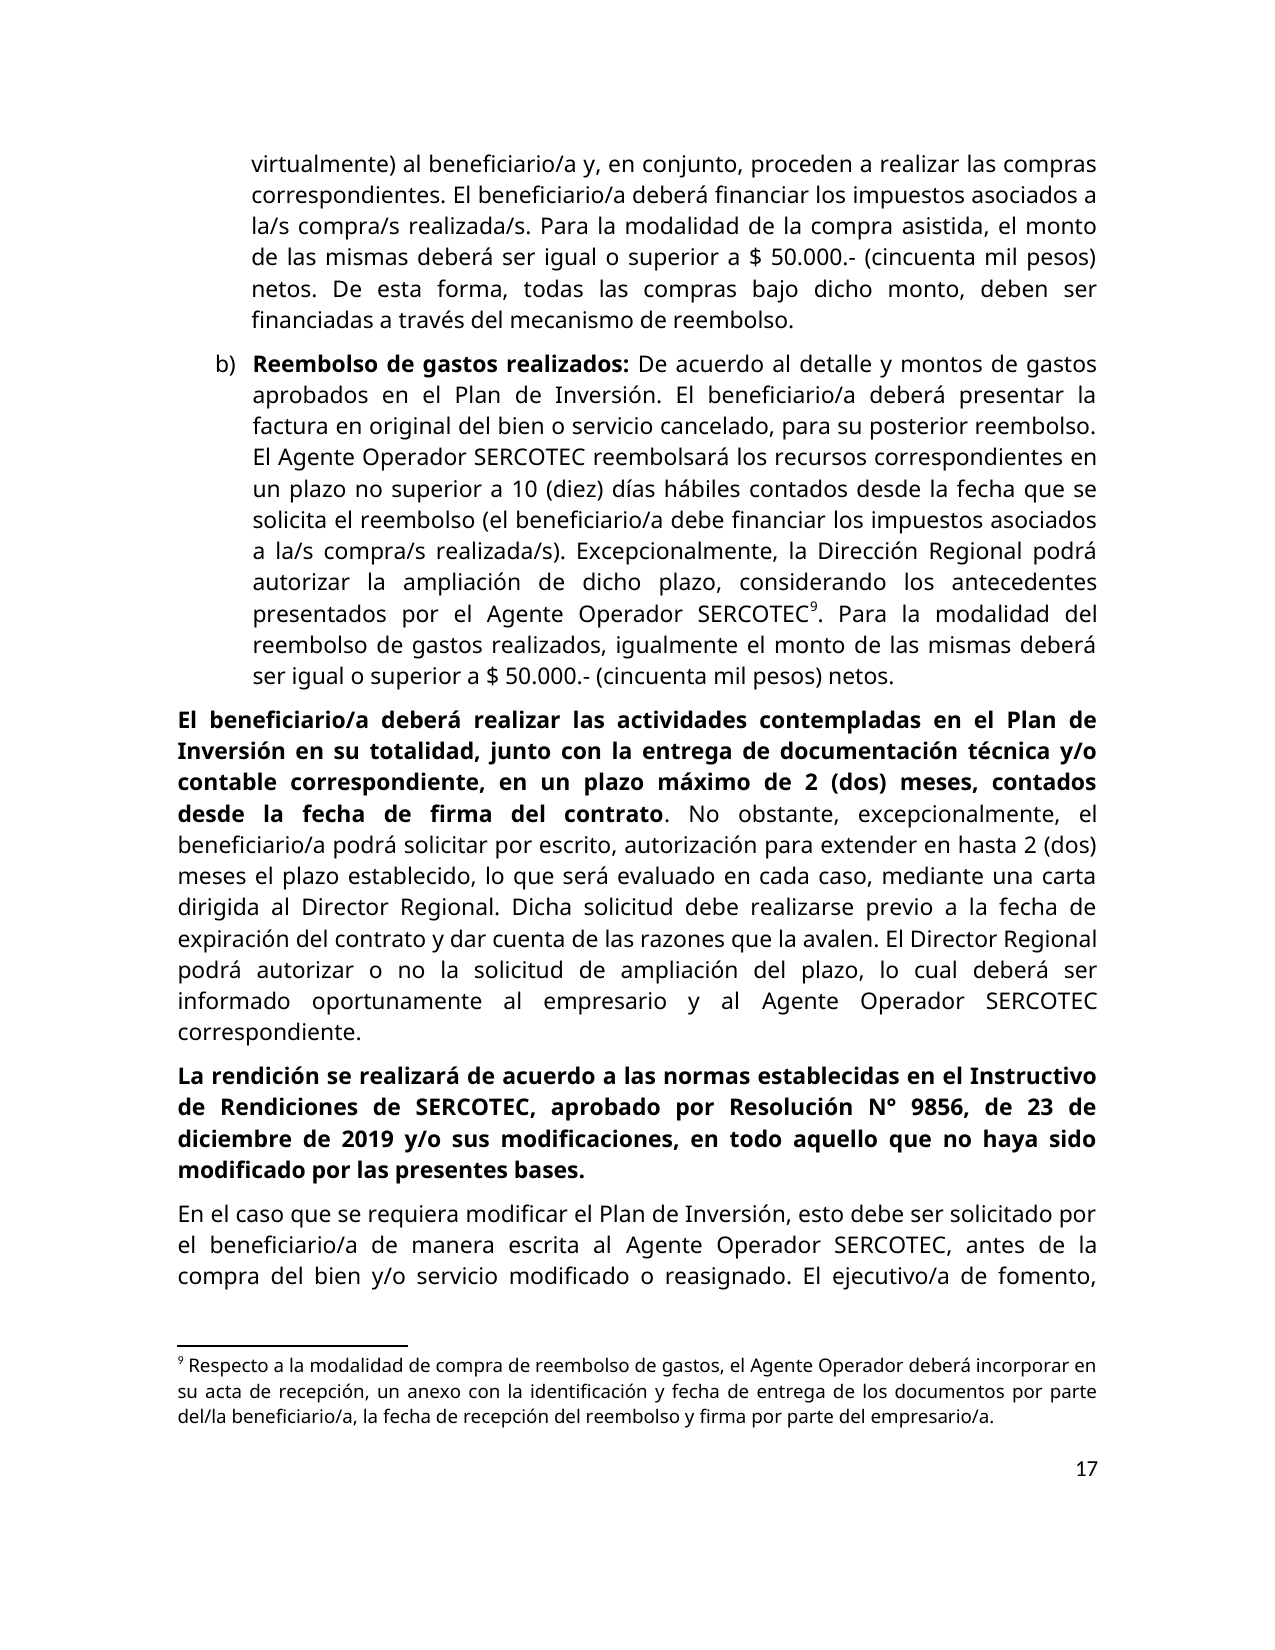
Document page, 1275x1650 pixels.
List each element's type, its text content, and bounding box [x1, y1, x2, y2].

text El beneficiario/a deberá realizar las actividades contempladas en el Plan de Inversión en su totalidad, junto con la entrega de documentación técnica y/o contable correspondiente, en un plazo máximo de 2 (dos) meses, contados desde la fecha de firma del contrato. No obstante, excepcionalmente, el beneficiario/a podrá solicitar por escrito, autorización para extender en hasta 2 (dos) meses el plazo establecido, lo que será evaluado en cada caso, mediante una carta dirigida al Director Regional. Dicha solicitud debe realizarse previo a la fecha de expiración del contrato y dar cuenta de las razones que la avalen. El Director Regional podrá autorizar o no la solicitud de ampliación del plazo, lo cual deberá ser informado oportunamente al empresario y al Agente Operador SERCOTEC correspondiente. [177, 704, 1098, 1048]
text La rendición se realizará de acuerdo a las normas establecidas en el Instructivo de Rendiciones de SERCOTEC, aprobado por Resolución N° 9856, de 23 de diciembre de 2019 y/o sus modificaciones, en todo aquello que no haya sido modificado por las presentes bases. [177, 1060, 1098, 1185]
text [177, 1198, 1098, 1291]
list Reembolso de gastos realizados: De acuerdo al detalle y montos de gastos aprobados en el Plan de Inversión. El beneficiario/a deberá presentar la factura en original del bien o servicio cancelado, para su posterior reembolso. El Agente Operador SERCOTEC reembolsará los recursos correspondientes en un plazo no superior a 10 (diez) días hábiles contados desde la fecha que se solicita el reembolso (el beneficiario/a debe financiar los impuestos asociados a la/s compra/s realizada/s). Excepcionalmente, la Dirección Regional podrá autorizar la ampliación de dicho plazo, considerando los antecedentes presentados por el Agente Operador SERCOTEC. Para la modalidad del reembolso de gastos realizados, igualmente el monto de las mismas deberá ser igual o superior a $ 50.000.- (cincuenta mil pesos) netos. [215, 348, 1098, 691]
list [213, 148, 1098, 335]
